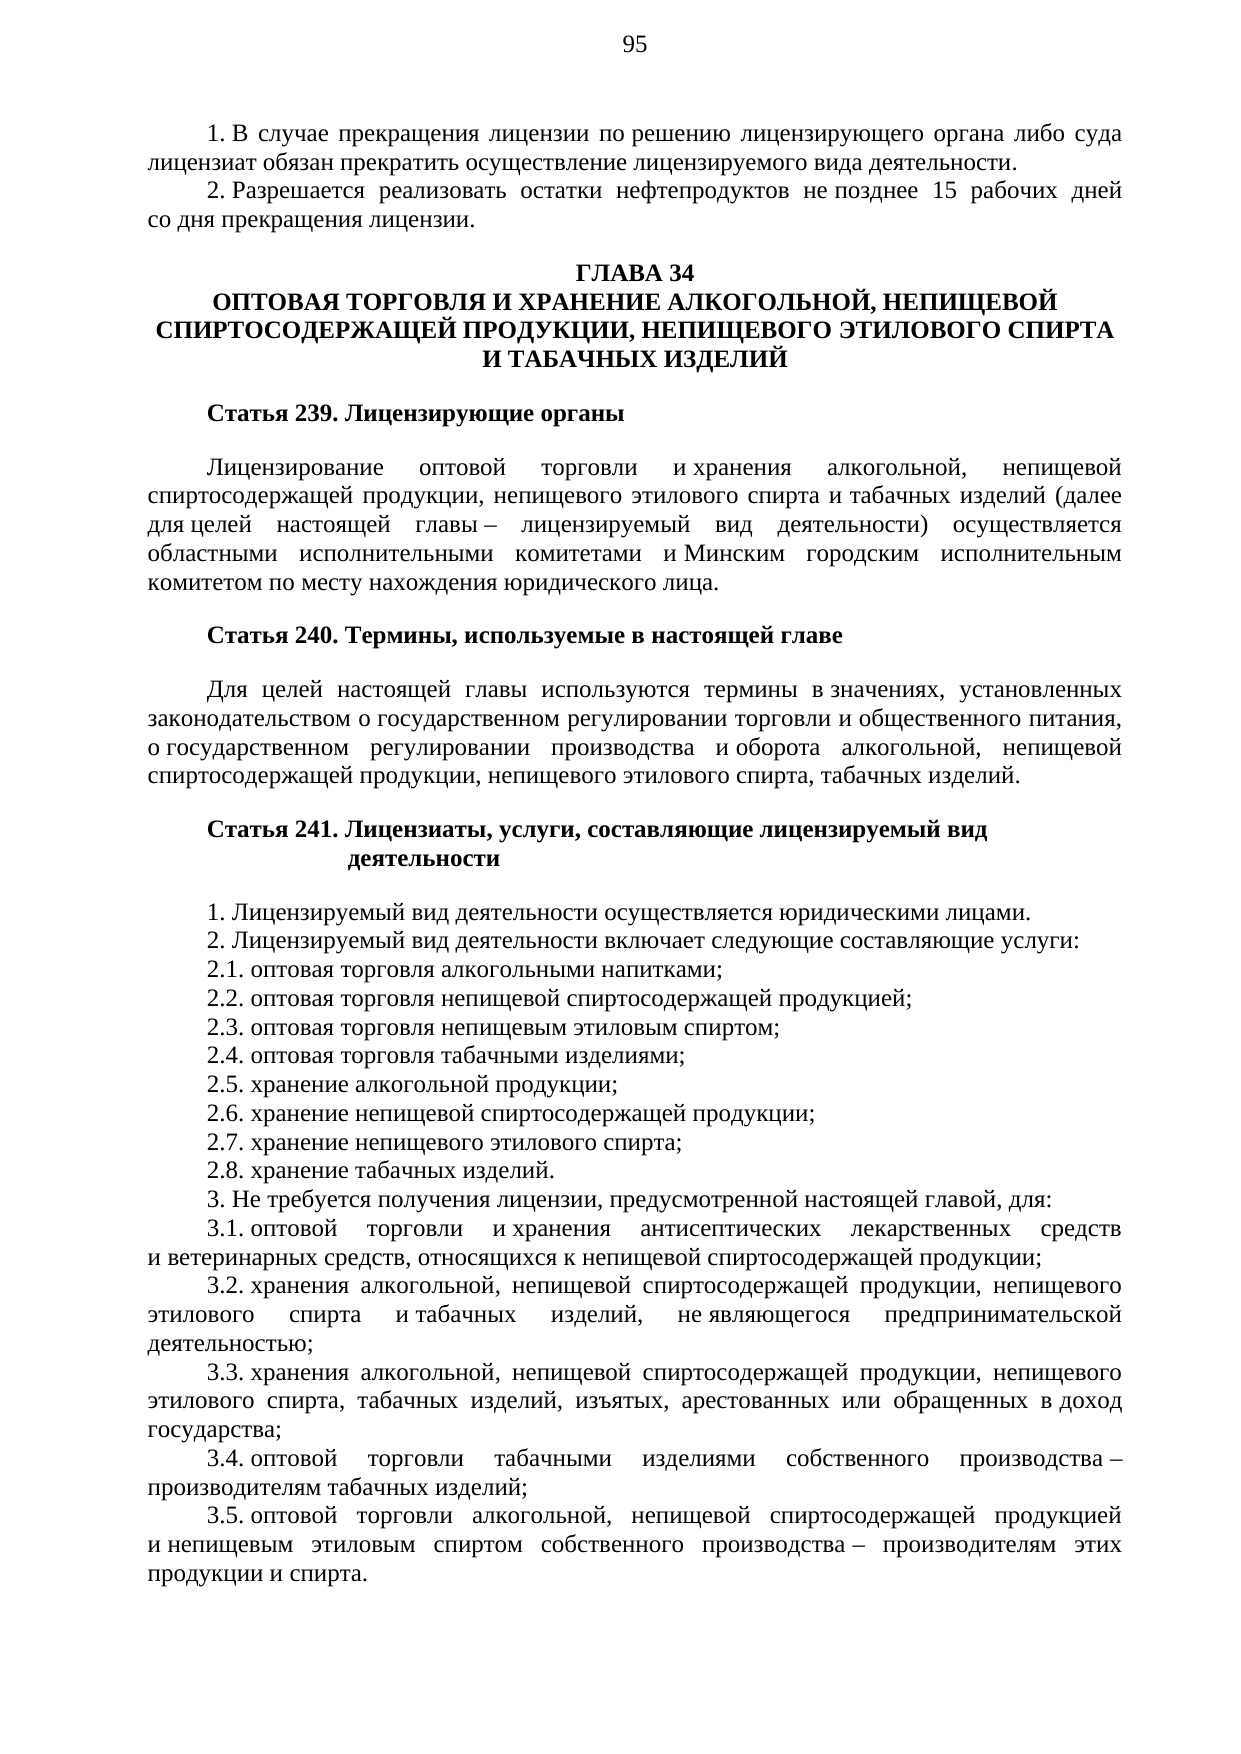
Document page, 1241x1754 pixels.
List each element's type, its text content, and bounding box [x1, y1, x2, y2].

text 2.1. оптовая торговля алкогольными напитками; [147, 954, 1122, 983]
text 2.4. оптовая торговля табачными изделиями; [147, 1041, 1122, 1069]
text 3.1. оптовой торговли и хранения антисептических лекарственных средств и ветеринарных средств, относящихся к непищевой спиртосодержащей продукции; [147, 1213, 1122, 1271]
text 3.4. оптовой торговли табачными изделиями собственного производства – производителям табачных изделий; [147, 1443, 1122, 1501]
text 3.5. оптовой торговли алкогольной, непищевой спиртосодержащей продукцией и непищевым этиловым спиртом собственного производства – производителям этих продукции и спирта. [147, 1501, 1122, 1587]
text Статья 239. Лицензирующие органы [207, 398, 1122, 427]
text Для целей настоящей главы используются термины в значениях, установленных законодательством о государственном регулировании торговли и общественного питания, о государственном регулировании производства и оборота алкогольной, непищевой спиртосодержащей продукции, непищевого этилового спирта, табачных изделий. [147, 674, 1122, 789]
text 1. Лицензируемый вид деятельности осуществляется юридическими лицами. [147, 897, 1122, 926]
text 1. В случае прекращения лицензии по решению лицензирующего органа либо суда лицензиат обязан прекратить осуществление лицензируемого вида деятельности. [147, 118, 1122, 176]
text 2.8. хранение табачных изделий. [147, 1156, 1122, 1184]
text Статья 241. Лицензиаты, услуги, составляющие лицензируемый вид деятельности [207, 814, 1122, 872]
text 3. Не требуется получения лицензии, предусмотренной настоящей главой, для: [147, 1184, 1122, 1213]
text 2.7. хранение непищевого этилового спирта; [147, 1127, 1122, 1156]
text 2.2. оптовая торговля непищевой спиртосодержащей продукцией; [147, 983, 1122, 1012]
text Статья 240. Термины, используемые в настоящей главе [207, 621, 1122, 649]
text 2.3. оптовая торговля непищевым этиловым спиртом; [147, 1012, 1122, 1041]
text Лицензирование оптовой торговли и хранения алкогольной, непищевой спиртосодержащей продукции, непищевого этилового спирта и табачных изделий (далее для целей настоящей главы – лицензируемый вид деятельности) осуществляется областными исполнительными комитетами и Минским городским исполнительным комитетом по месту нахождения юридического лица. [147, 452, 1122, 596]
text 2. Разрешается реализовать остатки нефтепродуктов не позднее 15 рабочих дней со дня прекращения лицензии. [147, 176, 1122, 233]
text 3.3. хранения алкогольной, непищевой спиртосодержащей продукции, непищевого этилового спирта, табачных изделий, изъятых, арестованных или обращенных в доход государства; [147, 1357, 1122, 1443]
text 3.2. хранения алкогольной, непищевой спиртосодержащей продукции, непищевого этилового спирта и табачных изделий, не являющегося предпринимательской деятельностью; [147, 1271, 1122, 1357]
text 2.5. хранение алкогольной продукции; [147, 1069, 1122, 1098]
text 2. Лицензируемый вид деятельности включает следующие составляющие услуги: [147, 926, 1122, 954]
text 2.6. хранение непищевой спиртосодержащей продукции; [147, 1098, 1122, 1127]
text ГЛАВА 34 ОПТОВАЯ ТОРГОВЛЯ И ХРАНЕНИЕ АЛКОГОЛЬНОЙ, НЕПИЩЕВОЙ СПИРТОСОДЕРЖАЩЕЙ ПРОДУКЦИИ, НЕПИЩЕВОГО ЭТИЛОВОГО СПИРТА И ТАБАЧНЫХ ИЗДЕЛИЙ [147, 258, 1122, 373]
